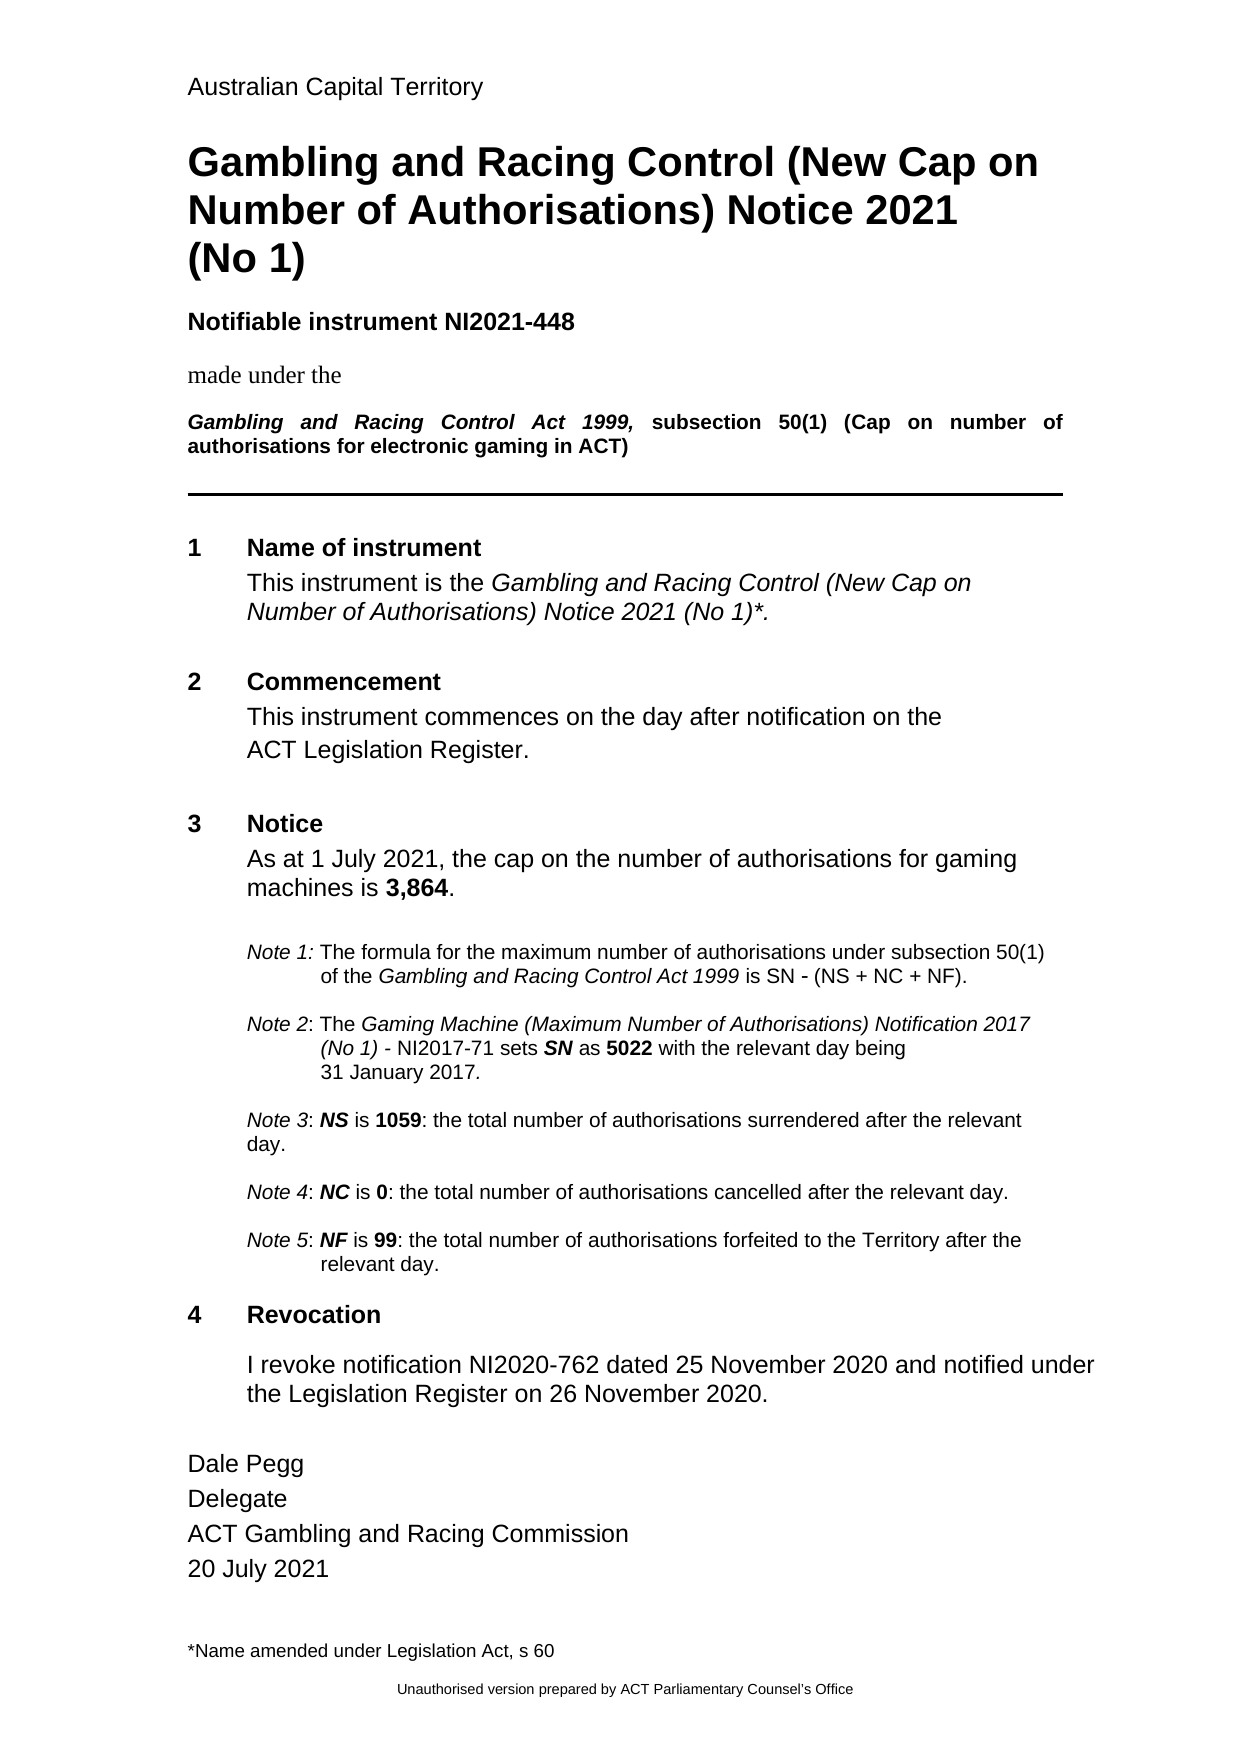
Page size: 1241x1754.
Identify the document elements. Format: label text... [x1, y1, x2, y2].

text Notifiable instrument NI2021-448 [187, 307, 1063, 335]
text Gambling and Racing Control (New Cap on Number of Authorisations) Notice 2021 (No 1) [187, 138, 1063, 282]
text Dale Pegg [187, 1449, 1063, 1477]
text Note 1: The formula for the maximum number of authorisations under subsection 50(1) of the Gambling and Racing Control Act 1999 is SN (NS + NC + NF). [247, 940, 1063, 988]
text This instrument commences on the day after notification on the ACT Legislation Register. [247, 702, 1063, 763]
text Delegate [187, 1484, 1063, 1512]
text This instrument is the Gambling and Racing Control (New Cap on Number of Authorisations) Notice 2021 (No 1)*. [247, 568, 1063, 626]
text 20 July 2021 [187, 1554, 1063, 1582]
text Note 2: The Gaming Machine (Maximum Number of Authorisations) Notification 2017 (No 1) - NI2017-71 sets SN as 5022 with the relevant day being 31 January 2017. [247, 1012, 1063, 1084]
text 4 Revocation [187, 1300, 1101, 1329]
text Note 4: NC is 0: the total number of authorisations cancelled after the relevant day. [247, 1179, 1063, 1203]
text made under the [187, 360, 1063, 389]
list Name of instrument [187, 533, 1063, 562]
text As at 1 July 2021, the cap on the number of authorisations for gaming machines is 3,864. [247, 844, 1063, 902]
text Gambling and Racing Control Act 1999, subsection 50(1) (Cap on number of authorisations for electronic gaming in ACT) [187, 410, 1063, 458]
text Note 3: NS is 1059: the total number of authorisations surrendered after the relevant day. [247, 1108, 1063, 1156]
list Notice [187, 809, 1063, 838]
text I revoke notification NI2020-762 dated 25 November 2020 and notified under the Legislation Register on 26 November 2020. [247, 1350, 1101, 1407]
list Commencement [187, 667, 1063, 696]
text ACT Gambling and Racing Commission [187, 1519, 1063, 1547]
text Note 5: NF is 99: the total number of authorisations forfeited to the Territory after the relevant day. [247, 1227, 1063, 1275]
